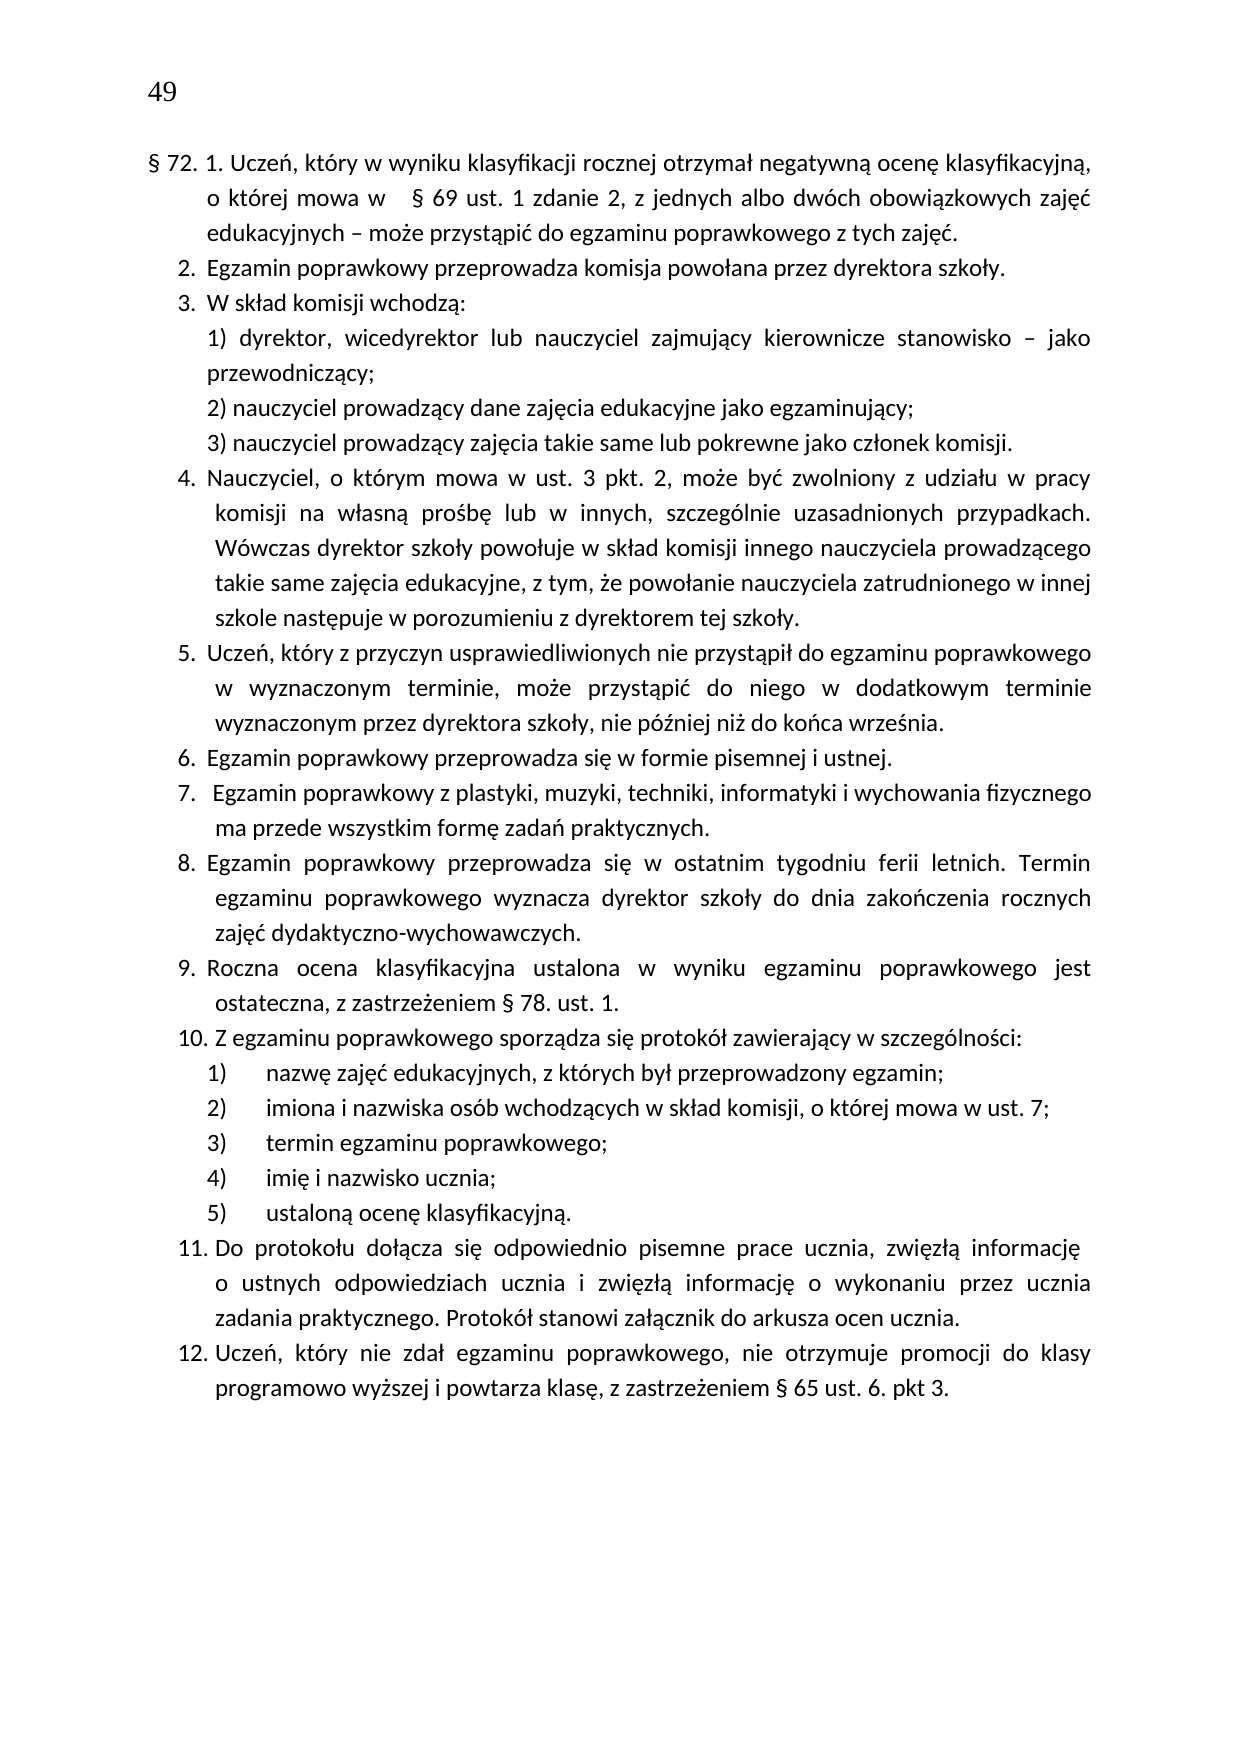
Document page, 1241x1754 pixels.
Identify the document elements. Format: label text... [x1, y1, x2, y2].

list Egzamin poprawkowy z plastyki, muzyki, techniki, informatyki i wychowania fizycznego ma przede wszystkim formę zadań praktycznych. [177, 778, 1093, 843]
list 1) dyrektor, wicedyrektor lub nauczyciel zajmujący kierownicze stanowisko – jako przewodniczący; [207, 323, 1093, 388]
list imiona i nazwiska osób wchodzących w skład komisji, o której mowa w ust. 7; [207, 1093, 1093, 1123]
list nazwę zajęć edukacyjnych, z których był przeprowadzony egzamin; [207, 1058, 1093, 1088]
list Uczeń, który z przyczyn usprawiedliwionych nie przystąpił do egzaminu poprawkowego w wyznaczonym terminie, może przystąpić do niego w dodatkowym terminie wyznaczonym przez dyrektora szkoły, nie później niż do końca września. [177, 638, 1093, 738]
list Nauczyciel, o którym mowa w ust. 3 pkt. 2, może być zwolniony z udziału w pracy komisji na własną prośbę lub w innych, szczególnie uzasadnionych przypadkach. Wówczas dyrektor szkoły powołuje w skład komisji innego nauczyciela prowadzącego takie same zajęcia edukacyjne, z tym, że powołanie nauczyciela zatrudnionego w innej szkole następuje w porozumieniu z dyrektorem tej szkoły. [177, 463, 1093, 633]
list 3) nauczyciel prowadzący zajęcia takie same lub pokrewne jako członek komisji. [207, 428, 1093, 458]
list Egzamin poprawkowy przeprowadza się w ostatnim tygodniu ferii letnich. Termin egzaminu poprawkowego wyznacza dyrektor szkoły do dnia zakończenia rocznych zajęć dydaktyczno-wychowawczych. [177, 848, 1093, 948]
list Roczna ocena klasyfikacyjna ustalona w wyniku egzaminu poprawkowego jest ostateczna, z zastrzeżeniem § 78. ust. 1. [177, 953, 1093, 1018]
list 2) nauczyciel prowadzący dane zajęcia edukacyjne jako egzaminujący; [207, 393, 1093, 423]
text § 72. 1. Uczeń, który w wyniku klasyfikacji rocznej otrzymał negatywną ocenę klasyfikacyjną, o której mowa w § 69 ust. 1 zdanie 2, z jednych albo dwóch obowiązkowych zajęć edukacyjnych – może przystąpić do egzaminu poprawkowego z tych zajęć. [148, 148, 1093, 248]
list Egzamin poprawkowy przeprowadza się w formie pisemnej i ustnej. [177, 743, 1093, 773]
list Egzamin poprawkowy przeprowadza komisja powołana przez dyrektora szkoły. [177, 253, 1093, 283]
list W skład komisji wchodzą: [177, 288, 1093, 318]
list termin egzaminu poprawkowego; [207, 1128, 1093, 1158]
list Uczeń, który nie zdał egzaminu poprawkowego, nie otrzymuje promocji do klasy programowo wyższej i powtarza klasę, z zastrzeżeniem § 65 ust. 6. pkt 3. [177, 1338, 1093, 1403]
list ustaloną ocenę klasyfikacyjną. [207, 1198, 1093, 1228]
list Z egzaminu poprawkowego sporządza się protokół zawierający w szczególności: [177, 1023, 1093, 1053]
list Do protokołu dołącza się odpowiednio pisemne prace ucznia, zwięzłą informację o ustnych odpowiedziach ucznia i zwięzłą informację o wykonaniu przez ucznia zadania praktycznego. Protokół stanowi załącznik do arkusza ocen ucznia. [177, 1233, 1093, 1333]
list imię i nazwisko ucznia; [207, 1163, 1093, 1193]
